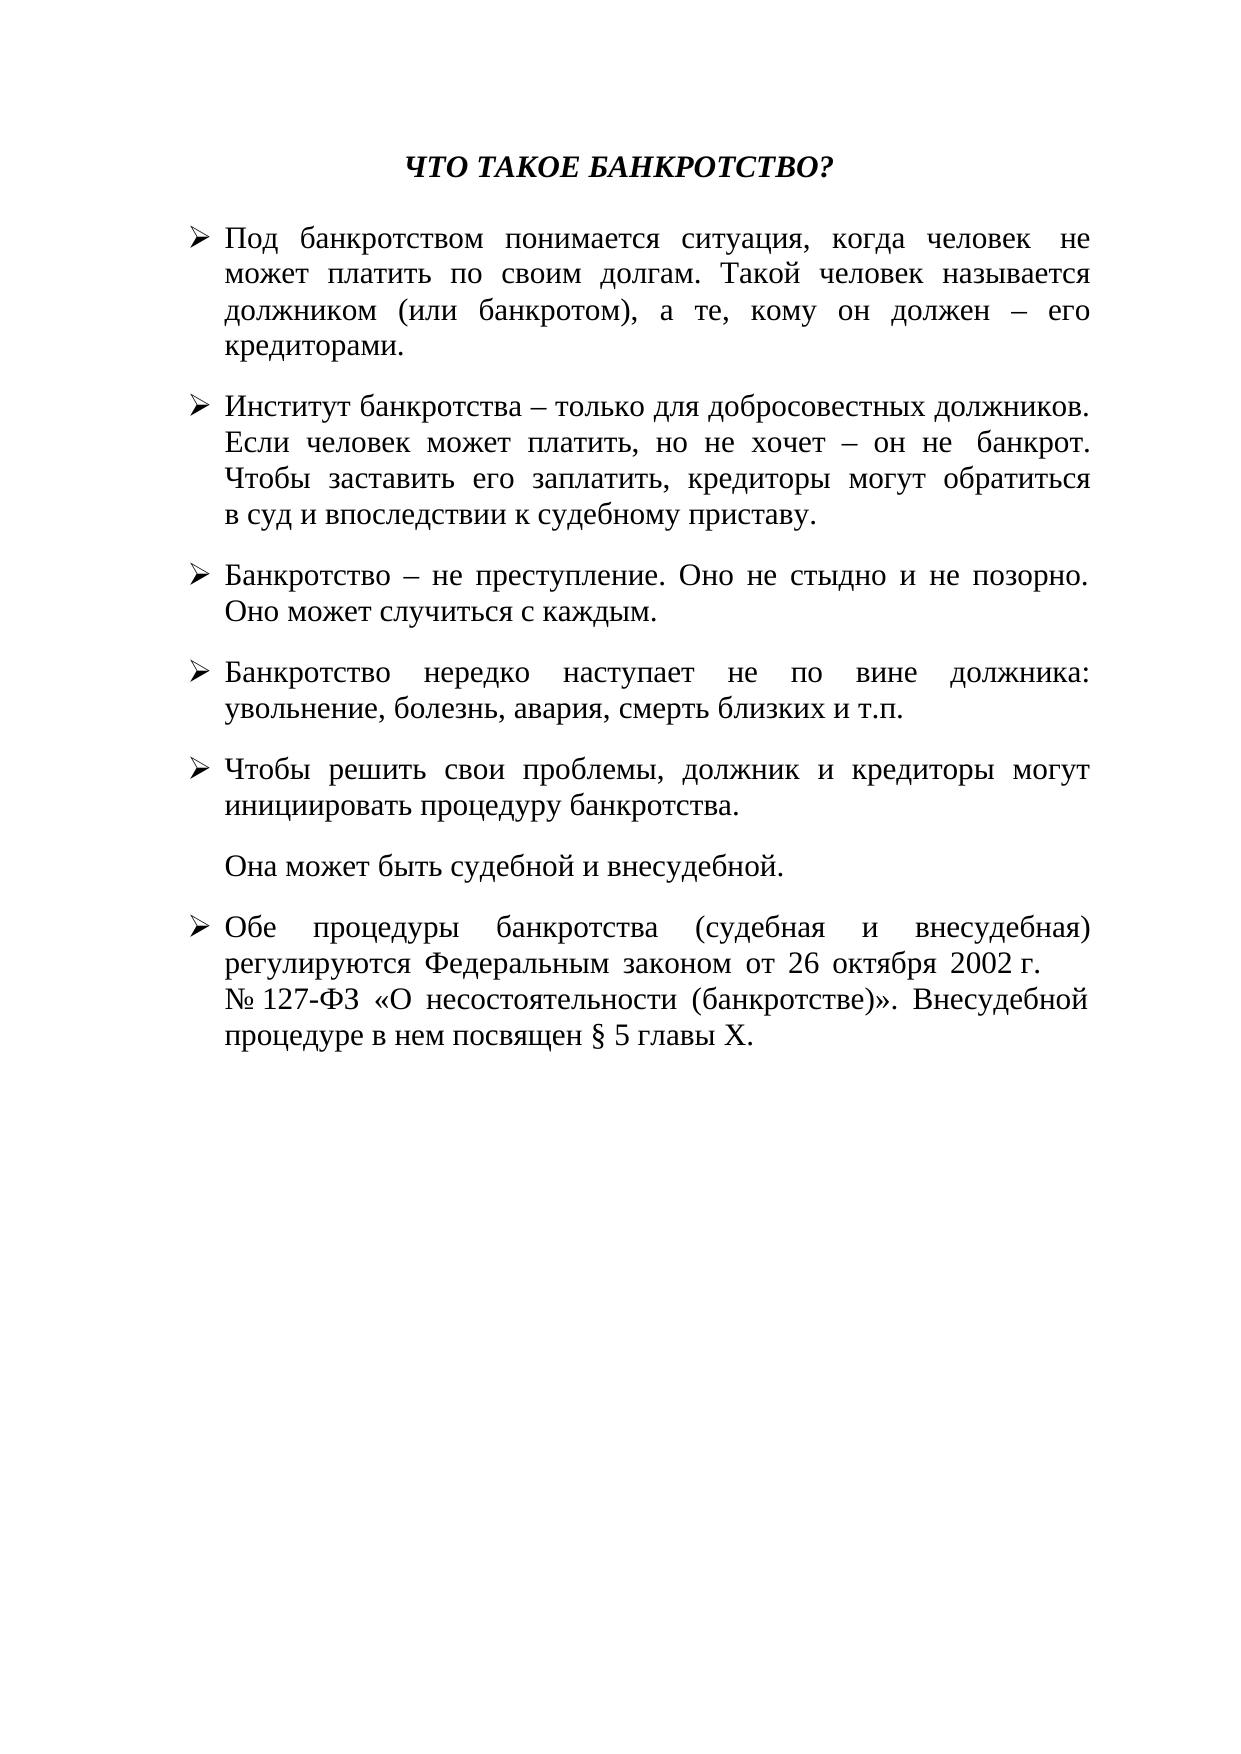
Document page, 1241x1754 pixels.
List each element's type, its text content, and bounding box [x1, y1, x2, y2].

text Она может быть судебной и внесудебной. [224, 847, 1192, 883]
list Под банкротством понимается ситуация, когда человек не может платить по своим долгам. Такой человек называется должником (или банкротом), а те, кому он должен – его кредиторами. [187, 219, 1091, 363]
text № 127-ФЗ «О несостоятельности (банкротстве)». Внесудебной процедуре в нем посвящен § 5 главы X. [224, 980, 1192, 1052]
text ЧТО ТАКОЕ БАНКРОТСТВО? [172, 148, 1068, 184]
list Чтобы решить свои проблемы, должник и кредиторы могут инициировать процедуру банкротства. [187, 750, 1090, 822]
list Обе процедуры банкротства (судебная и внесудебная) регулируются Федеральным законом от 26 октября 2002 г. [187, 908, 1091, 980]
list Институт банкротства – только для добросовестных должников. Если человек может платить, но не хочет – он не банкрот. Чтобы заставить его заплатить, кредиторы могут обратиться в суд и впоследствии к судебному приставу. [187, 388, 1091, 531]
list Банкротство нередко наступает не по вине должника: увольнение, болезнь, авария, смерть близких и т.п. [187, 653, 1090, 725]
list Банкротство – не преступление. Оно не стыдно и не позорно. Оно может случиться с каждым. [187, 556, 1090, 628]
